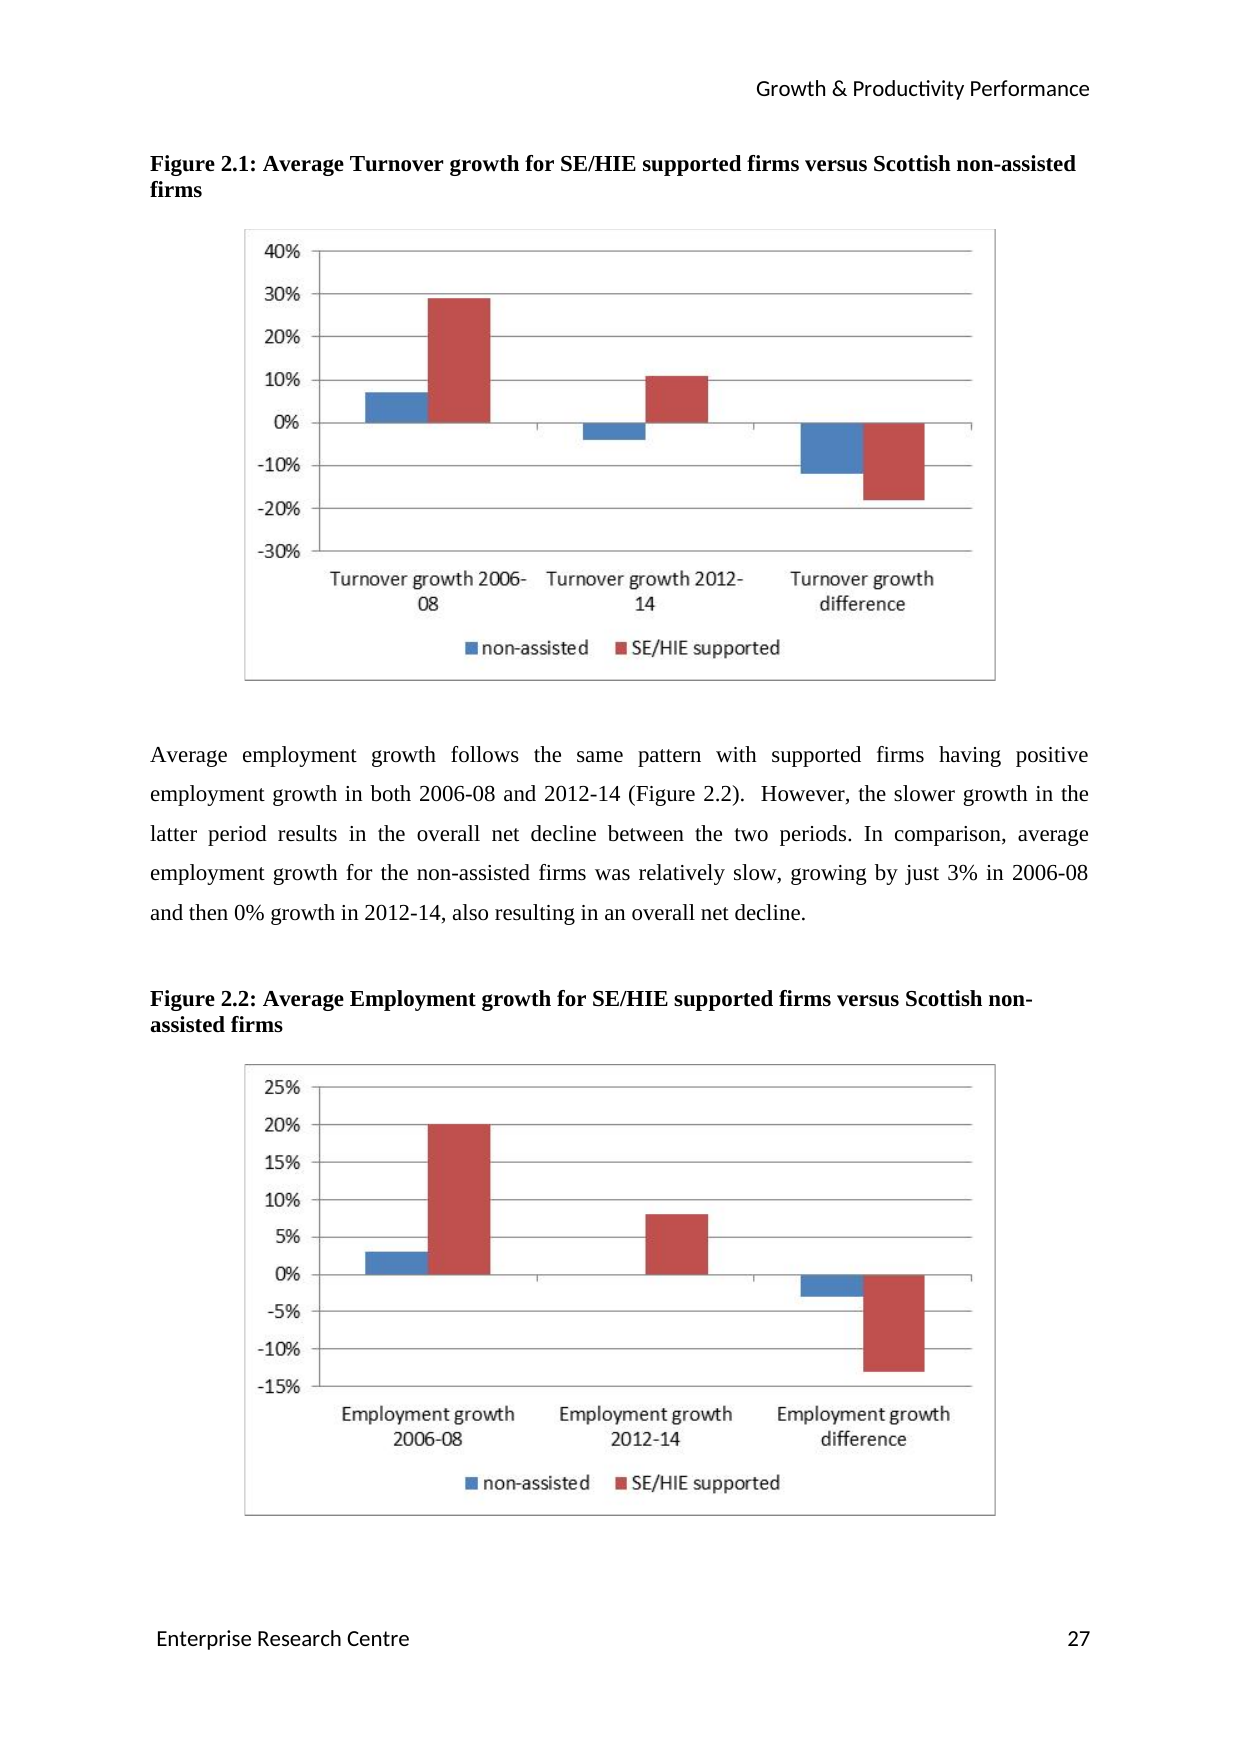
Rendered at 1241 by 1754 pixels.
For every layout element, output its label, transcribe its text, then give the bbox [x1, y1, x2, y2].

text Average employment growth follows the same pattern with supported firms having positive employment growth in both 2006-08 and 2012-14 (Figure 2.2). However, the slower growth in the latter period results in the overall net decline between the two periods. In comparison, average employment growth for the non-assisted firms was relatively slow, growing by just 3% in 2006-08 and then 0% growth in 2012-14, also resulting in an overall net decline. [150, 741, 1090, 925]
text Figure 2.2: Average Employment growth for SE/HIE supported firms versus Scottish non-assisted firms [150, 985, 1090, 1038]
text Figure 2.1: Average Turnover growth for SE/HIE supported firms versus Scottish non-assisted firms [150, 150, 1090, 203]
picture [244, 1064, 996, 1516]
picture [244, 229, 996, 681]
